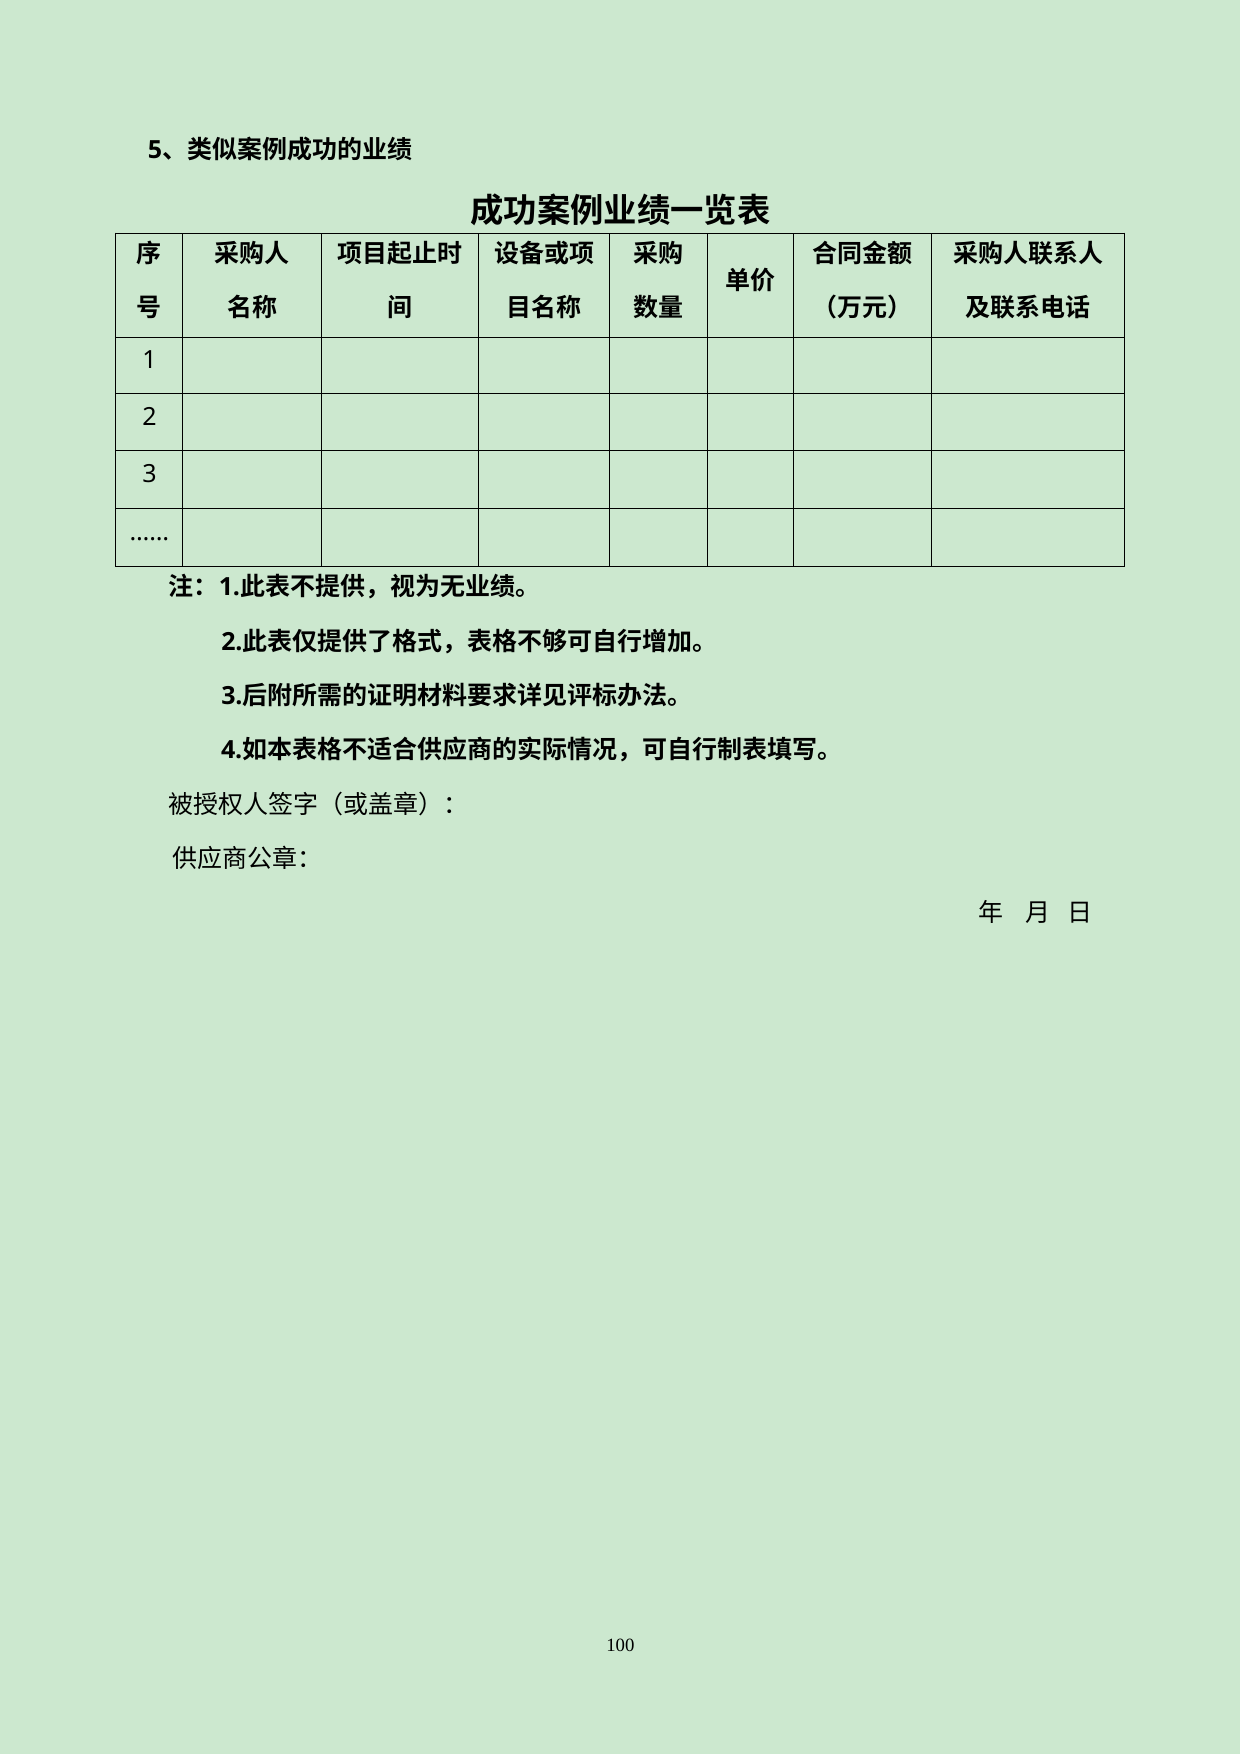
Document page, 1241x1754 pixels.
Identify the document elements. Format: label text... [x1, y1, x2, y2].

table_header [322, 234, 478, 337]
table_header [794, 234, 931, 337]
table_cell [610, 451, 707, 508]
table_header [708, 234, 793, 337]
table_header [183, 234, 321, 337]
text 年 月 日 [148, 893, 1092, 929]
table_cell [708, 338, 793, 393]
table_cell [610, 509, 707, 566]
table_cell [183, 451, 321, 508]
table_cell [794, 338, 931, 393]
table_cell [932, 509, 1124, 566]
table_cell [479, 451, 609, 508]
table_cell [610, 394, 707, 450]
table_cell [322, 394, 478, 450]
text 3.后附所需的证明材料要求详见评标办法。 [148, 675, 1092, 712]
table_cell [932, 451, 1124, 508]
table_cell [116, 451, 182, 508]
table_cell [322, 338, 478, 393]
text 5、类似案例成功的业绩 [148, 130, 1092, 166]
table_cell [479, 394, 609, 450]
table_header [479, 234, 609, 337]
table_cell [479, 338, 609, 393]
text 4.如本表格不适合供应商的实际情况，可自行制表填写。 [148, 730, 1092, 766]
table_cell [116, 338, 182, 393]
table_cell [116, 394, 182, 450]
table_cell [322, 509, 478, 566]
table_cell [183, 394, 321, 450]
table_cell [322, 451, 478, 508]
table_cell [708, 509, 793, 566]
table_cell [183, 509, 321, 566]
text 成功案例业绩一览表 [148, 184, 1092, 232]
text 被授权人签字（或盖章）： [148, 784, 1092, 820]
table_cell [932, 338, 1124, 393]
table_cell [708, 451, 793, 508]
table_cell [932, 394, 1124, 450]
text 注：1.此表不提供，视为无业绩。 [148, 567, 1092, 603]
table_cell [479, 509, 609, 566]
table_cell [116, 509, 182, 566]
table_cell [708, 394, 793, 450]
text 2.此表仅提供了格式，表格不够可自行增加。 [148, 621, 1092, 657]
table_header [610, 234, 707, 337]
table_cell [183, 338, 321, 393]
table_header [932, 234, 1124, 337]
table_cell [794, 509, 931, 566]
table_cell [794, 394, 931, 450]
text 供应商公章： [148, 838, 1092, 875]
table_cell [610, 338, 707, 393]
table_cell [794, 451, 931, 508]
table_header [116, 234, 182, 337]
